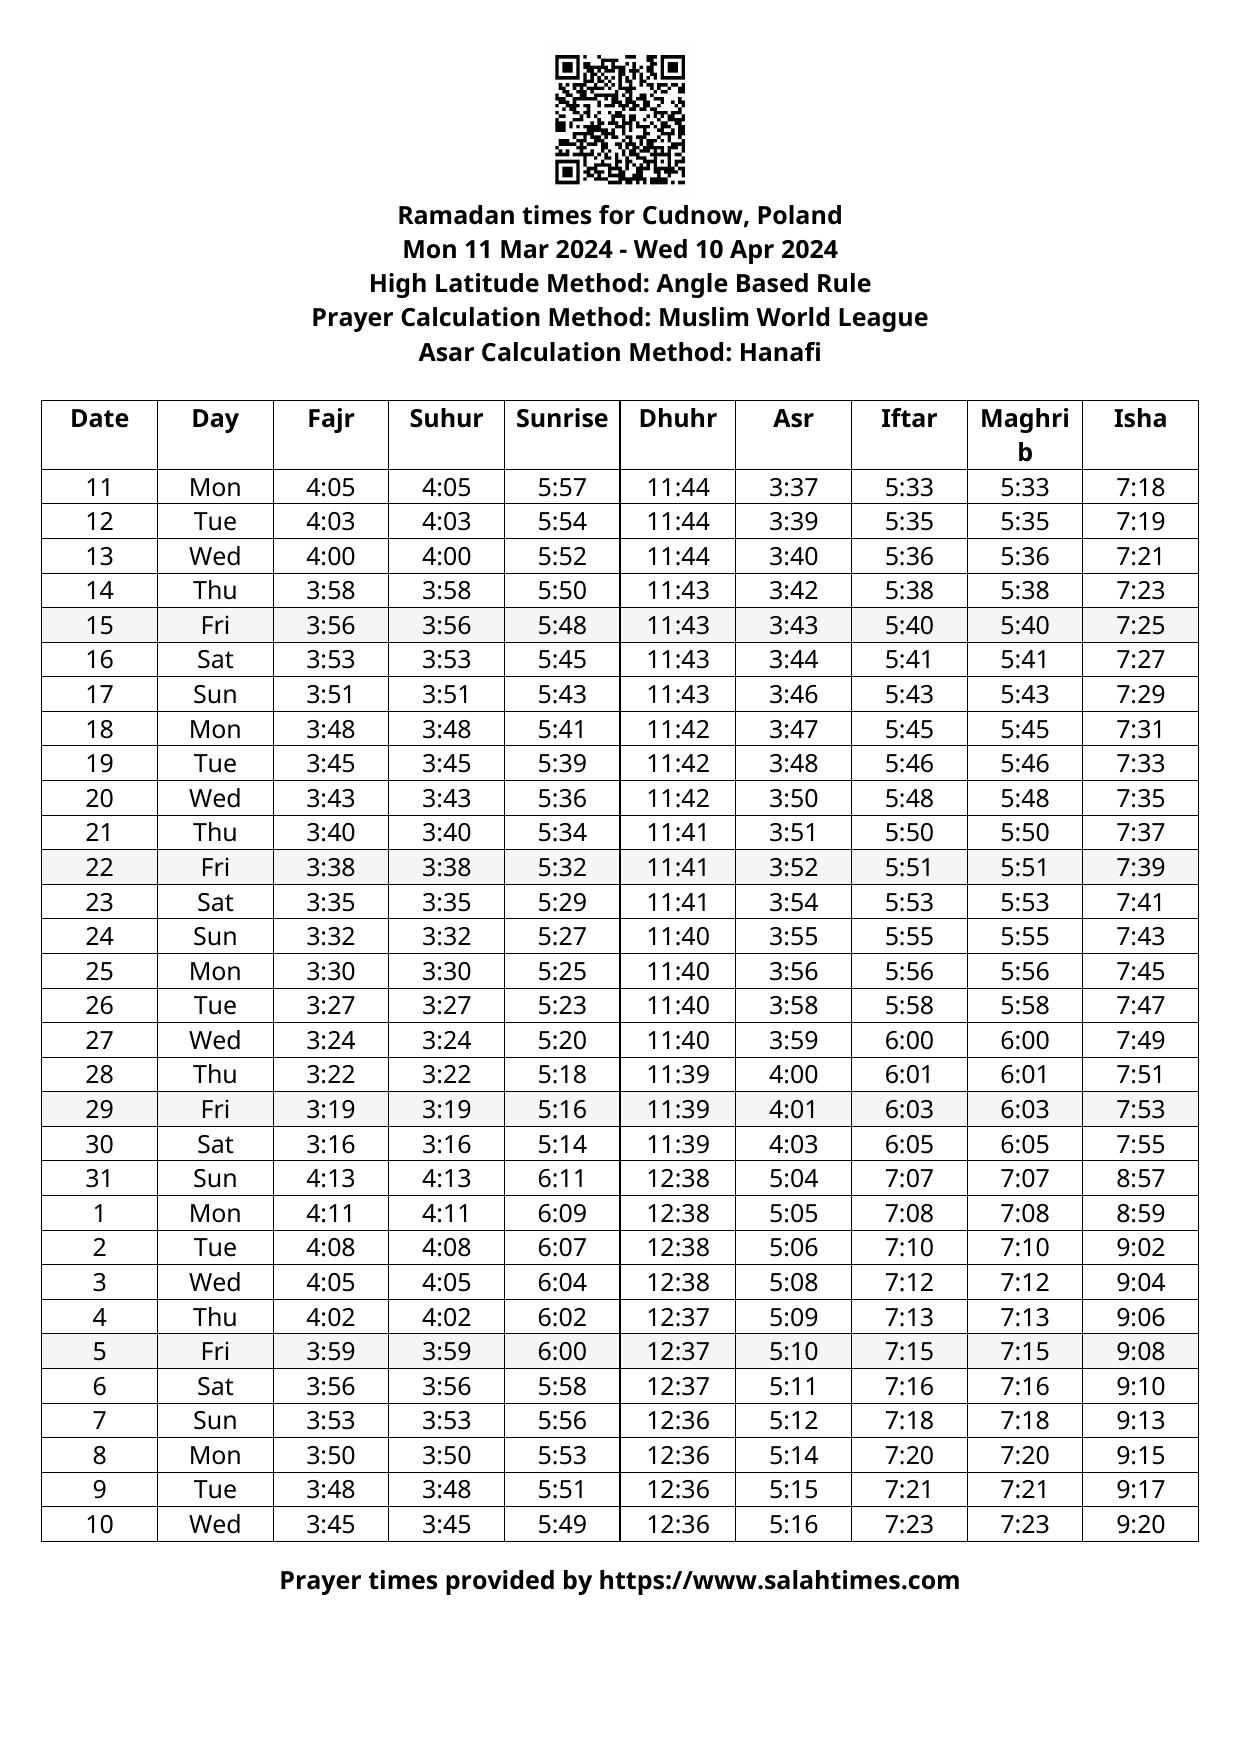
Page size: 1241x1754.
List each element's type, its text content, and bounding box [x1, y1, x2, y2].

table_cell 7:27 [1083, 643, 1198, 676]
table_cell 4:05 [274, 1265, 388, 1299]
table_cell 5:48 [505, 608, 619, 642]
table_header Asr [736, 401, 851, 469]
table_cell 5:56 [968, 954, 1082, 987]
table_cell 6:11 [505, 1161, 619, 1195]
table_cell 4:11 [389, 1196, 504, 1229]
table_cell 12:38 [621, 1161, 735, 1195]
table_cell 5:41 [852, 643, 967, 676]
table_cell 6:01 [852, 1058, 967, 1091]
table_cell 5:04 [736, 1161, 851, 1195]
table_cell 4:02 [389, 1300, 504, 1333]
table_cell 9:20 [1083, 1507, 1198, 1541]
table_cell 5:18 [505, 1058, 619, 1091]
table_cell 4:08 [274, 1231, 388, 1264]
table_cell 7:55 [1083, 1127, 1198, 1160]
table_cell 11:44 [621, 470, 735, 503]
table_cell 3:24 [274, 1023, 388, 1057]
table_cell 5:12 [736, 1404, 851, 1437]
table_cell 11:39 [621, 1127, 735, 1160]
table_cell 5:36 [968, 539, 1082, 572]
table_cell 9:13 [1083, 1404, 1198, 1437]
table_cell 3:52 [736, 850, 851, 884]
table_cell 11:42 [621, 712, 735, 745]
table_cell 3:59 [736, 1023, 851, 1057]
table_cell 15 [42, 608, 157, 642]
table_cell 5:58 [505, 1369, 619, 1402]
table_cell 3:56 [389, 608, 504, 642]
table_cell 5:46 [852, 746, 967, 780]
table_cell 7:08 [968, 1196, 1082, 1229]
table_cell 7:31 [1083, 712, 1198, 745]
table_cell 11:44 [621, 504, 735, 538]
table_cell 6:07 [505, 1231, 619, 1264]
table_cell 6:05 [968, 1127, 1082, 1160]
table_cell 7:25 [1083, 608, 1198, 642]
table_cell 1 [42, 1196, 157, 1229]
table_cell 3:48 [274, 1473, 388, 1506]
table_cell 3:53 [274, 643, 388, 676]
table_cell Mon [158, 1438, 273, 1472]
table_cell 9:04 [1083, 1265, 1198, 1299]
table_cell 11:41 [621, 850, 735, 884]
table_cell 7:16 [852, 1369, 967, 1402]
table_cell 5:14 [505, 1127, 619, 1160]
table_cell 5:53 [852, 885, 967, 918]
table_cell 27 [42, 1023, 157, 1057]
table_cell 3:58 [389, 574, 504, 607]
table_cell 3:24 [389, 1023, 504, 1057]
table_cell 7:08 [852, 1196, 967, 1229]
table_header Maghrib [968, 401, 1082, 469]
table_cell 5:33 [968, 470, 1082, 503]
table_cell 7:07 [968, 1161, 1082, 1195]
table_cell 4 [42, 1300, 157, 1333]
table_cell 11:42 [621, 746, 735, 780]
table_cell 7:19 [1083, 504, 1198, 538]
table_cell 3:32 [389, 919, 504, 953]
table_cell 5:16 [505, 1092, 619, 1126]
table_cell 5:56 [852, 954, 967, 987]
table_cell Mon [158, 954, 273, 987]
table_cell 3:27 [389, 989, 504, 1022]
table_cell 5:16 [736, 1507, 851, 1541]
table_cell 11:41 [621, 885, 735, 918]
table_cell 5:34 [505, 816, 619, 849]
table_cell Tue [158, 1231, 273, 1264]
table_cell 3 [42, 1265, 157, 1299]
table_cell 7:12 [968, 1265, 1082, 1299]
table_cell Thu [158, 816, 273, 849]
table_cell 5:53 [505, 1438, 619, 1472]
table_cell 4:03 [389, 504, 504, 538]
table_cell 7:35 [1083, 781, 1198, 814]
table_cell 5:32 [505, 850, 619, 884]
table_cell 6:00 [852, 1023, 967, 1057]
table_cell 6:03 [852, 1092, 967, 1126]
table_cell 4:00 [389, 539, 504, 572]
table_header Isha [1083, 401, 1198, 469]
table_cell Tue [158, 504, 273, 538]
table_cell 5:52 [505, 539, 619, 572]
table_cell 7:10 [968, 1231, 1082, 1264]
table_cell 5:35 [852, 504, 967, 538]
text Mon 11 Mar 2024 - Wed 10 Apr 2024 [42, 232, 1198, 266]
table_cell 11:43 [621, 608, 735, 642]
table_cell 7:23 [1083, 574, 1198, 607]
table_cell 6:05 [852, 1127, 967, 1160]
table_cell 12:37 [621, 1369, 735, 1402]
table_cell 5:09 [736, 1300, 851, 1333]
table_cell Thu [158, 574, 273, 607]
table_cell 6:02 [505, 1300, 619, 1333]
table_cell 5:50 [968, 816, 1082, 849]
table_cell Sat [158, 643, 273, 676]
table_cell Tue [158, 989, 273, 1022]
table_cell Sat [158, 1369, 273, 1402]
table_cell 3:40 [389, 816, 504, 849]
table_cell Fri [158, 608, 273, 642]
table_cell 2 [42, 1231, 157, 1264]
table_cell 5:43 [852, 677, 967, 711]
table_cell Fri [158, 850, 273, 884]
table_cell 3:53 [274, 1404, 388, 1437]
table_cell 3:48 [389, 712, 504, 745]
table_cell 9:10 [1083, 1369, 1198, 1402]
table_cell 21 [42, 816, 157, 849]
table_cell 5:10 [736, 1334, 851, 1368]
table_cell 11:43 [621, 677, 735, 711]
table_cell 5:36 [505, 781, 619, 814]
table_cell 4:03 [736, 1127, 851, 1160]
table_cell Thu [158, 1300, 273, 1333]
table_header Iftar [852, 401, 967, 469]
table_cell 3:43 [274, 781, 388, 814]
table_cell 5:43 [968, 677, 1082, 711]
table_cell 7:41 [1083, 885, 1198, 918]
table_cell 5:27 [505, 919, 619, 953]
table_cell 5:50 [505, 574, 619, 607]
table_cell 5:58 [968, 989, 1082, 1022]
table_cell 7:20 [852, 1438, 967, 1472]
table_cell 5:29 [505, 885, 619, 918]
table_cell 5:43 [505, 677, 619, 711]
table_cell 5:39 [505, 746, 619, 780]
table_cell 3:22 [274, 1058, 388, 1091]
table_cell 12:37 [621, 1334, 735, 1368]
table_cell 5:53 [968, 885, 1082, 918]
table_cell 3:56 [389, 1369, 504, 1402]
table_cell 12 [42, 504, 157, 538]
table_cell 4:03 [274, 504, 388, 538]
table_cell 3:56 [274, 1369, 388, 1402]
table_cell 11:44 [621, 539, 735, 572]
table_cell 7:47 [1083, 989, 1198, 1022]
text Ramadan times for Cudnow, Poland [42, 198, 1198, 232]
table_cell 5:49 [505, 1507, 619, 1541]
table_cell 3:40 [736, 539, 851, 572]
table_cell 5:38 [968, 574, 1082, 607]
table_cell 3:40 [274, 816, 388, 849]
table_cell 3:35 [274, 885, 388, 918]
table_cell Sun [158, 1404, 273, 1437]
table_cell 3:16 [274, 1127, 388, 1160]
table_cell 7:37 [1083, 816, 1198, 849]
table_cell 9:02 [1083, 1231, 1198, 1264]
table_cell 5:55 [968, 919, 1082, 953]
table_cell 10 [42, 1507, 157, 1541]
table_cell 3:48 [736, 746, 851, 780]
table_cell 7:33 [1083, 746, 1198, 780]
table_cell 7:12 [852, 1265, 967, 1299]
table_cell 20 [42, 781, 157, 814]
table_cell 14 [42, 574, 157, 607]
table_cell 8 [42, 1438, 157, 1472]
table_header Suhur [389, 401, 504, 469]
table_cell 7:07 [852, 1161, 967, 1195]
table_header Day [158, 401, 273, 469]
table_cell 5:11 [736, 1369, 851, 1402]
table_cell 3:47 [736, 712, 851, 745]
table_cell 4:13 [389, 1161, 504, 1195]
table_cell 7:39 [1083, 850, 1198, 884]
table_cell 3:50 [389, 1438, 504, 1472]
table_cell 5:55 [852, 919, 967, 953]
table_cell 3:38 [274, 850, 388, 884]
table_cell 5:51 [968, 850, 1082, 884]
table_cell 5:45 [968, 712, 1082, 745]
table_cell 3:16 [389, 1127, 504, 1160]
table_cell 11:40 [621, 954, 735, 987]
table_cell 5:14 [736, 1438, 851, 1472]
table_cell Sat [158, 1127, 273, 1160]
table_cell 7:45 [1083, 954, 1198, 987]
table_cell Tue [158, 1473, 273, 1506]
table_cell 3:19 [274, 1092, 388, 1126]
table_cell 3:38 [389, 850, 504, 884]
table_cell 5:50 [852, 816, 967, 849]
table_cell 3:50 [274, 1438, 388, 1472]
table_cell 11:41 [621, 816, 735, 849]
table_cell 3:43 [736, 608, 851, 642]
table_cell Fri [158, 1092, 273, 1126]
table_cell 22 [42, 850, 157, 884]
table_cell 3:45 [274, 1507, 388, 1541]
table_cell 3:39 [736, 504, 851, 538]
table_cell 3:53 [389, 1404, 504, 1437]
table_header Date [42, 401, 157, 469]
table_cell 9:08 [1083, 1334, 1198, 1368]
table_cell 3:43 [389, 781, 504, 814]
table_cell 5:48 [852, 781, 967, 814]
table_cell 7 [42, 1404, 157, 1437]
table_cell 3:45 [274, 746, 388, 780]
text High Latitude Method: Angle Based Rule [42, 266, 1198, 300]
table_cell 9:06 [1083, 1300, 1198, 1333]
table_cell Wed [158, 781, 273, 814]
table_cell 7:53 [1083, 1092, 1198, 1126]
table_cell 12:36 [621, 1507, 735, 1541]
table_cell Fri [158, 1334, 273, 1368]
table_cell 3:51 [736, 816, 851, 849]
table_cell Wed [158, 1265, 273, 1299]
table_cell 7:29 [1083, 677, 1198, 711]
table_cell 5:20 [505, 1023, 619, 1057]
table_cell Tue [158, 746, 273, 780]
table_cell 3:27 [274, 989, 388, 1022]
text Asar Calculation Method: Hanafi [42, 334, 1198, 368]
table_cell 3:30 [274, 954, 388, 987]
table_cell 7:13 [852, 1300, 967, 1333]
table_cell 5:56 [505, 1404, 619, 1437]
table_cell 11:43 [621, 643, 735, 676]
table_cell 5:33 [852, 470, 967, 503]
table_cell 19 [42, 746, 157, 780]
table_cell 5:05 [736, 1196, 851, 1229]
table_cell 9 [42, 1473, 157, 1506]
table_cell 3:53 [389, 643, 504, 676]
table_cell 3:46 [736, 677, 851, 711]
table_cell 3:48 [389, 1473, 504, 1506]
table_cell 7:18 [968, 1404, 1082, 1437]
table_cell 5:41 [505, 712, 619, 745]
table_cell 3:59 [274, 1334, 388, 1368]
table_cell Mon [158, 712, 273, 745]
table_cell 11:40 [621, 919, 735, 953]
table_cell 7:51 [1083, 1058, 1198, 1091]
table_cell 3:55 [736, 919, 851, 953]
table_cell 12:38 [621, 1265, 735, 1299]
table_cell 7:21 [968, 1473, 1082, 1506]
table_cell 5:41 [968, 643, 1082, 676]
table_cell 4:05 [274, 470, 388, 503]
table_cell 9:17 [1083, 1473, 1198, 1506]
table_header Fajr [274, 401, 388, 469]
table_cell 5:45 [505, 643, 619, 676]
table_cell 5:36 [852, 539, 967, 572]
table_cell 5:51 [852, 850, 967, 884]
table_cell 3:48 [274, 712, 388, 745]
table_cell 3:50 [736, 781, 851, 814]
table_cell 11:42 [621, 781, 735, 814]
table_cell 28 [42, 1058, 157, 1091]
table_cell 12:36 [621, 1404, 735, 1437]
table_cell 3:51 [389, 677, 504, 711]
table_cell 3:35 [389, 885, 504, 918]
table_cell 5:54 [505, 504, 619, 538]
table_cell 5:51 [505, 1473, 619, 1506]
table_cell 6:09 [505, 1196, 619, 1229]
table_cell 5:40 [968, 608, 1082, 642]
table_cell 3:45 [389, 746, 504, 780]
table_cell 31 [42, 1161, 157, 1195]
table_cell 3:37 [736, 470, 851, 503]
table_cell 6:04 [505, 1265, 619, 1299]
table_cell 8:57 [1083, 1161, 1198, 1195]
table_cell 3:32 [274, 919, 388, 953]
table_cell 3:58 [274, 574, 388, 607]
table_cell Wed [158, 539, 273, 572]
table_cell 7:43 [1083, 919, 1198, 953]
table_cell Thu [158, 1058, 273, 1091]
table_cell 3:56 [274, 608, 388, 642]
table_cell 5:35 [968, 504, 1082, 538]
table_cell Wed [158, 1507, 273, 1541]
table_cell 5:08 [736, 1265, 851, 1299]
table_cell 3:45 [389, 1507, 504, 1541]
table_cell 11 [42, 470, 157, 503]
table_cell Wed [158, 1023, 273, 1057]
table_cell 5:58 [852, 989, 967, 1022]
table_cell 4:05 [389, 470, 504, 503]
table_cell 29 [42, 1092, 157, 1126]
table_cell 7:18 [1083, 470, 1198, 503]
table_cell 23 [42, 885, 157, 918]
table_cell 18 [42, 712, 157, 745]
table_cell 4:02 [274, 1300, 388, 1333]
table_cell 7:20 [968, 1438, 1082, 1472]
table_cell 4:11 [274, 1196, 388, 1229]
table_cell 12:38 [621, 1231, 735, 1264]
table_cell 7:15 [852, 1334, 967, 1368]
table_cell 7:21 [852, 1473, 967, 1506]
table_cell 7:13 [968, 1300, 1082, 1333]
text Prayer Calculation Method: Muslim World League [42, 300, 1198, 334]
table_cell 5:23 [505, 989, 619, 1022]
table_cell 3:22 [389, 1058, 504, 1091]
table_cell 26 [42, 989, 157, 1022]
table_cell 5:46 [968, 746, 1082, 780]
table_cell 7:18 [852, 1404, 967, 1437]
table_cell 4:05 [389, 1265, 504, 1299]
table_cell 6:03 [968, 1092, 1082, 1126]
table_cell 5:48 [968, 781, 1082, 814]
table_cell 12:36 [621, 1473, 735, 1506]
table_cell 25 [42, 954, 157, 987]
table_cell 4:08 [389, 1231, 504, 1264]
table_cell 3:51 [274, 677, 388, 711]
table_cell Mon [158, 470, 273, 503]
table_cell 8:59 [1083, 1196, 1198, 1229]
table_cell 11:39 [621, 1092, 735, 1126]
table_cell 5:38 [852, 574, 967, 607]
table_cell 11:40 [621, 989, 735, 1022]
table_cell 3:19 [389, 1092, 504, 1126]
table_cell 12:38 [621, 1196, 735, 1229]
table_cell 3:58 [736, 989, 851, 1022]
picture [542, 41, 699, 198]
table_cell Sun [158, 1161, 273, 1195]
table_cell 4:13 [274, 1161, 388, 1195]
table_cell 5:45 [852, 712, 967, 745]
table_cell Mon [158, 1196, 273, 1229]
table_cell 3:42 [736, 574, 851, 607]
table_cell 3:44 [736, 643, 851, 676]
table_cell 12:37 [621, 1300, 735, 1333]
table_cell 6:00 [968, 1023, 1082, 1057]
table_cell 4:01 [736, 1092, 851, 1126]
table_cell 7:23 [852, 1507, 967, 1541]
table_cell Sat [158, 885, 273, 918]
table_cell 5:06 [736, 1231, 851, 1264]
table_cell Sun [158, 919, 273, 953]
text Prayer times provided by https://www.salahtimes.com [42, 1563, 1198, 1597]
table_header Sunrise [505, 401, 619, 469]
table_cell 6:00 [505, 1334, 619, 1368]
table_cell 5 [42, 1334, 157, 1368]
table_cell 7:10 [852, 1231, 967, 1264]
table_cell 5:40 [852, 608, 967, 642]
table_cell 12:36 [621, 1438, 735, 1472]
table_cell 5:57 [505, 470, 619, 503]
table_cell 7:49 [1083, 1023, 1198, 1057]
table_cell 7:21 [1083, 539, 1198, 572]
table_cell 3:54 [736, 885, 851, 918]
table_cell 9:15 [1083, 1438, 1198, 1472]
table_cell Sun [158, 677, 273, 711]
table_cell 5:25 [505, 954, 619, 987]
table_header Dhuhr [621, 401, 735, 469]
table_cell 6 [42, 1369, 157, 1402]
table_cell 4:00 [736, 1058, 851, 1091]
table_cell 5:15 [736, 1473, 851, 1506]
table_cell 3:56 [736, 954, 851, 987]
table_cell 11:39 [621, 1058, 735, 1091]
table_cell 3:59 [389, 1334, 504, 1368]
table_cell 24 [42, 919, 157, 953]
table_cell 7:16 [968, 1369, 1082, 1402]
table_cell 6:01 [968, 1058, 1082, 1091]
table_cell 3:30 [389, 954, 504, 987]
table_cell 11:40 [621, 1023, 735, 1057]
table_cell 13 [42, 539, 157, 572]
table_cell 7:23 [968, 1507, 1082, 1541]
table_cell 16 [42, 643, 157, 676]
table_cell 30 [42, 1127, 157, 1160]
table_cell 11:43 [621, 574, 735, 607]
table_cell 17 [42, 677, 157, 711]
table_cell 7:15 [968, 1334, 1082, 1368]
table_cell 4:00 [274, 539, 388, 572]
